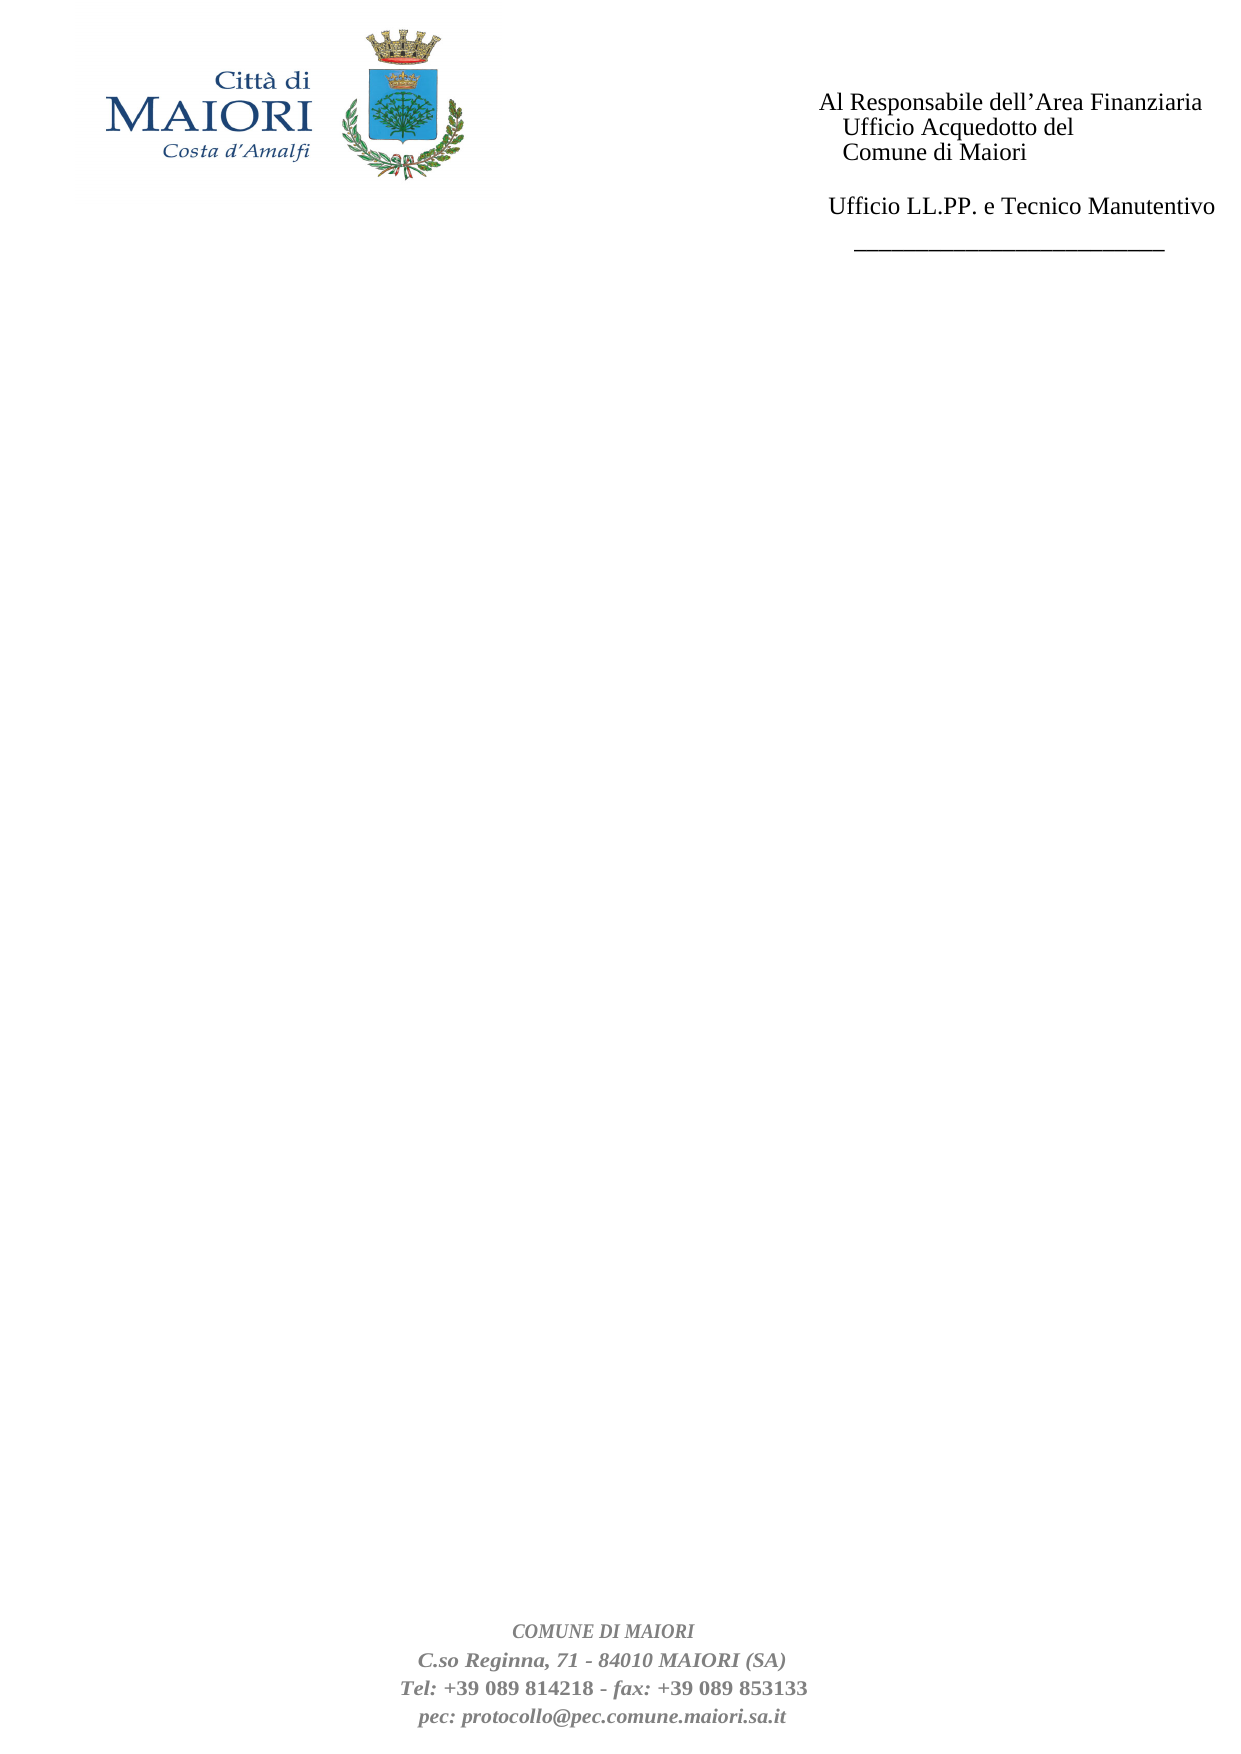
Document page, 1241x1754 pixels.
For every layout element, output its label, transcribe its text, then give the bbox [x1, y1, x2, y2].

picture [75, 0, 502, 204]
text _________________________ [75, 232, 1165, 253]
